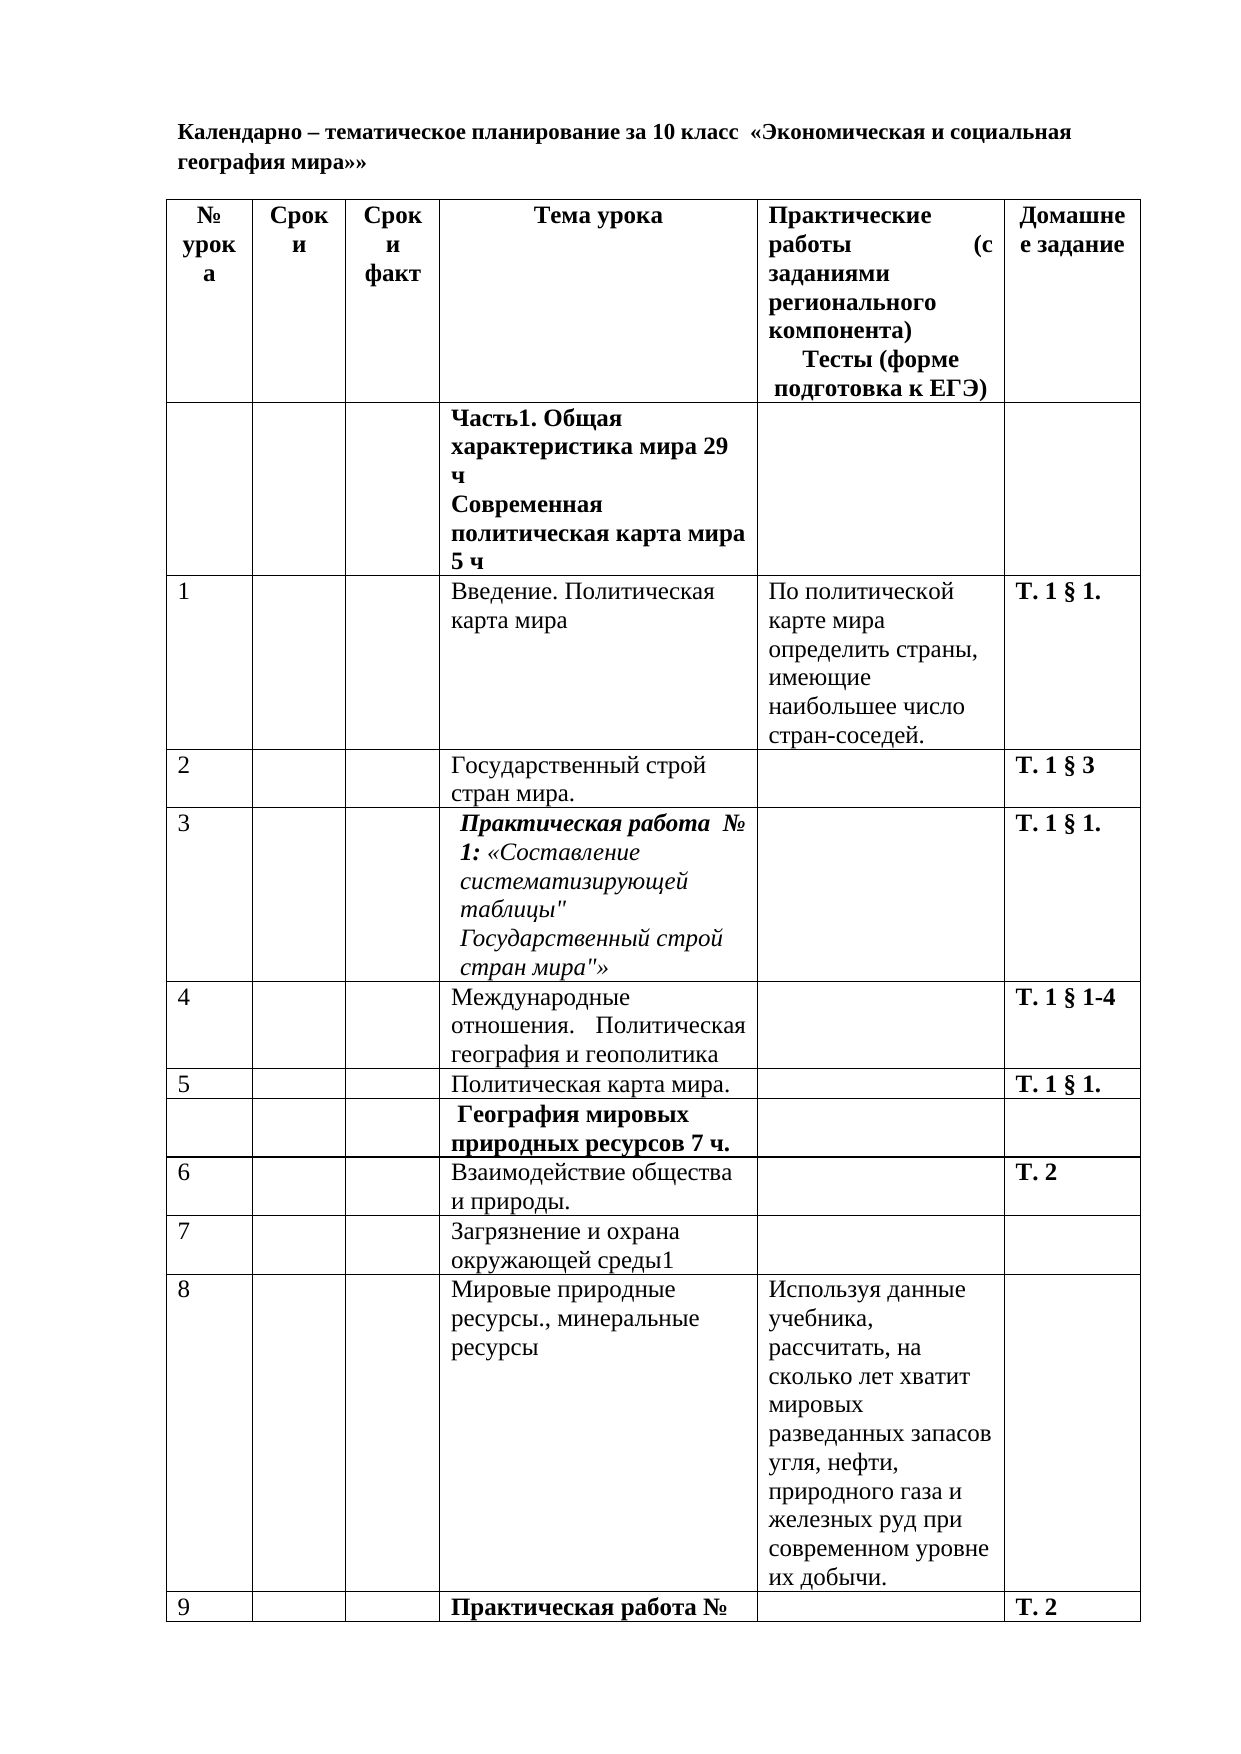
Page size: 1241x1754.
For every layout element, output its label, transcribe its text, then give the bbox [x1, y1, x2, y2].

table_cell [253, 1592, 345, 1621]
table_cell [758, 1099, 1004, 1156]
table_header № урока [167, 200, 252, 402]
table_cell [758, 1158, 1004, 1215]
table_cell [346, 1216, 439, 1273]
table_cell [758, 403, 1004, 575]
table_cell 9 [167, 1592, 252, 1621]
table_cell [346, 1099, 439, 1156]
table_cell 1 [167, 576, 252, 749]
table_cell Международные отношения. Политическая география и геополитика [440, 982, 757, 1068]
table_cell По политической карте мира определить страны, имеющие наибольшее число стран-соседей. [758, 576, 1004, 749]
table_cell [758, 1592, 1004, 1621]
table_cell [346, 403, 439, 575]
table_cell [253, 403, 345, 575]
table_cell [253, 808, 345, 981]
table_cell [758, 1216, 1004, 1273]
table_cell Введение. Политическая карта мира [440, 576, 757, 749]
table_cell [253, 576, 345, 749]
table_cell 3 [167, 808, 252, 981]
table_cell [253, 1158, 345, 1215]
table_header Практические работы (с заданиями регионального компонента) Тесты (форме подготовка к ЕГЭ) [758, 200, 1004, 402]
text Календарно – тематическое планирование за 10 класс «Экономическая и социальная география мира»» [177, 118, 1152, 175]
table_cell [758, 982, 1004, 1068]
table_cell Взаимодействие общества и природы. [440, 1158, 757, 1215]
table_cell Часть1. Общая характеристика мира 29 ч Современная политическая карта мира 5 ч [440, 403, 757, 575]
table_cell [1005, 1099, 1140, 1156]
table_cell Т. 1 § 1. [1005, 1069, 1140, 1098]
table_header Сроки [253, 200, 345, 402]
table_cell [758, 1069, 1004, 1098]
table_cell 2 [167, 750, 252, 807]
table_cell Практическая работа № 1: «Составление систематизирующей таблицы" Государственный строй стран мира"» [440, 808, 757, 981]
table_cell География мировых природных ресурсов 7 ч. [440, 1099, 757, 1156]
table_cell [346, 1275, 439, 1591]
table_cell 7 [167, 1216, 252, 1273]
table_cell [346, 1592, 439, 1621]
table_cell [346, 750, 439, 807]
table_cell [253, 1216, 345, 1273]
table_cell [167, 1099, 252, 1156]
table_cell 5 [167, 1069, 252, 1098]
table_header Домашнее задание [1005, 200, 1140, 402]
table_cell [1005, 1275, 1140, 1591]
table_cell [346, 808, 439, 981]
table_header Тема урока [440, 200, 757, 402]
table_cell Т. 2 [1005, 1592, 1140, 1621]
table_cell Т. 1 § 1. [1005, 576, 1140, 749]
table_cell [346, 1158, 439, 1215]
table_cell [346, 982, 439, 1068]
table_cell Загрязнение и охрана окружающей среды1 [440, 1216, 757, 1273]
table_cell Т. 2 [1005, 1158, 1140, 1215]
table_cell 4 [167, 982, 252, 1068]
table_cell [1005, 403, 1140, 575]
table_cell Политическая карта мира. [440, 1069, 757, 1098]
table_cell 8 [167, 1275, 252, 1591]
table_cell Т. 1 § 1-4 [1005, 982, 1140, 1068]
table_cell [346, 1069, 439, 1098]
table_cell Т. 1 § 3 [1005, 750, 1140, 807]
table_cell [440, 1592, 757, 1621]
table_cell [253, 982, 345, 1068]
table_cell 6 [167, 1158, 252, 1215]
table_cell Государственный строй стран мира. [440, 750, 757, 807]
table_cell Т. 1 § 1. [1005, 808, 1140, 981]
table_cell Мировые природные ресурсы., минеральные ресурсы [440, 1275, 757, 1591]
table_cell Используя данные учебника, рассчитать, на сколько лет хватит мировых разведанных запасов угля, нефти, природного газа и железных руд при современном уровне их добычи. [758, 1275, 1004, 1591]
table_cell [758, 750, 1004, 807]
table_cell [1005, 1216, 1140, 1273]
table_cell [253, 750, 345, 807]
table_cell [253, 1099, 345, 1156]
table_cell [167, 403, 252, 575]
table_header Сроки факт [346, 200, 439, 402]
table_cell [346, 576, 439, 749]
table_cell [253, 1069, 345, 1098]
table_cell [758, 808, 1004, 981]
table_cell [253, 1275, 345, 1591]
